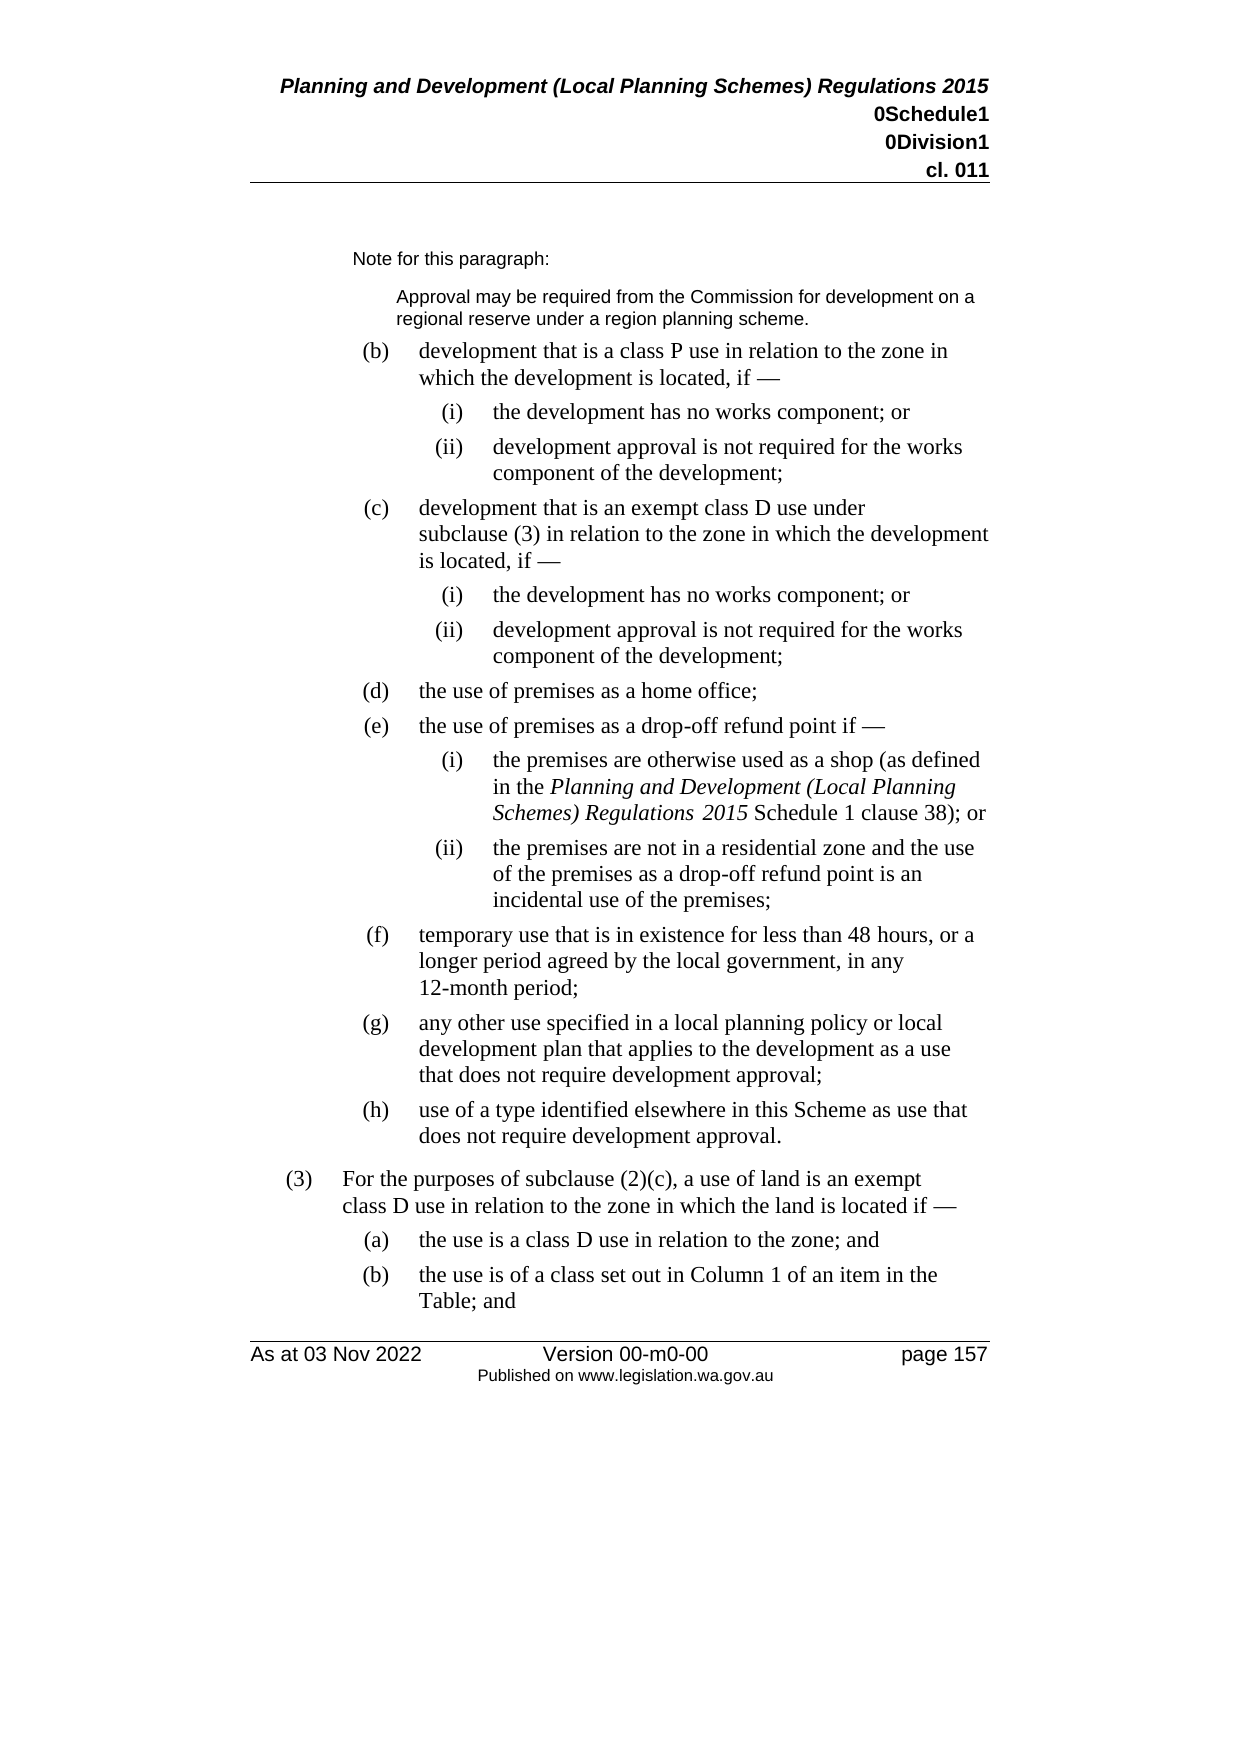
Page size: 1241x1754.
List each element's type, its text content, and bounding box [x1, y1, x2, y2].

text Approval may be required from the Commission for development on a regional reserve under a region planning scheme. [396, 286, 990, 329]
text (f) temporary use that is in existence for less than 48 hours, or a longer period agreed by the local government, in any 12-month period; [250, 921, 990, 1000]
text (a) the use is a class D use in relation to the zone; and [250, 1226, 990, 1253]
text (i) the development has no works component; or [250, 581, 990, 608]
text (c) development that is an exempt class D use under subclause (3) in relation to the zone in which the development is located, if — [250, 494, 990, 573]
text (i) the development has no works component; or [250, 398, 990, 424]
text (i) the premises are otherwise used as a shop (as defined in the Planning and Development (Local Planning Schemes) Regulations 2015 Schedule 1 clause 38); or [250, 746, 990, 826]
text (g) any other use specified in a local planning policy or local development plan that applies to the development as a use that does not require development approval; [250, 1009, 990, 1088]
text (ii) development approval is not required for the works component of the development; [250, 616, 990, 669]
text (d) the use of premises as a home office; [250, 677, 990, 703]
text (b) the use is of a class set out in Column 1 of an item in the Table; and [250, 1261, 990, 1314]
text (e) the use of premises as a drop-off refund point if — [250, 712, 990, 738]
text (ii) the premises are not in a residential zone and the use of the premises as a drop-off refund point is an incidental use of the premises; [250, 834, 990, 913]
text (ii) development approval is not required for the works component of the development; [250, 433, 990, 486]
text (h) use of a type identified elsewhere in this Scheme as use that does not require development approval. [250, 1096, 990, 1149]
text Note for this paragraph: [352, 247, 990, 269]
text (b) development that is a class P use in relation to the zone in which the development is located, if — [250, 337, 990, 390]
text (3) For the purposes of subclause (2)(c), a use of land is an exempt class D use in relation to the zone in which the land is located if — [250, 1165, 990, 1218]
